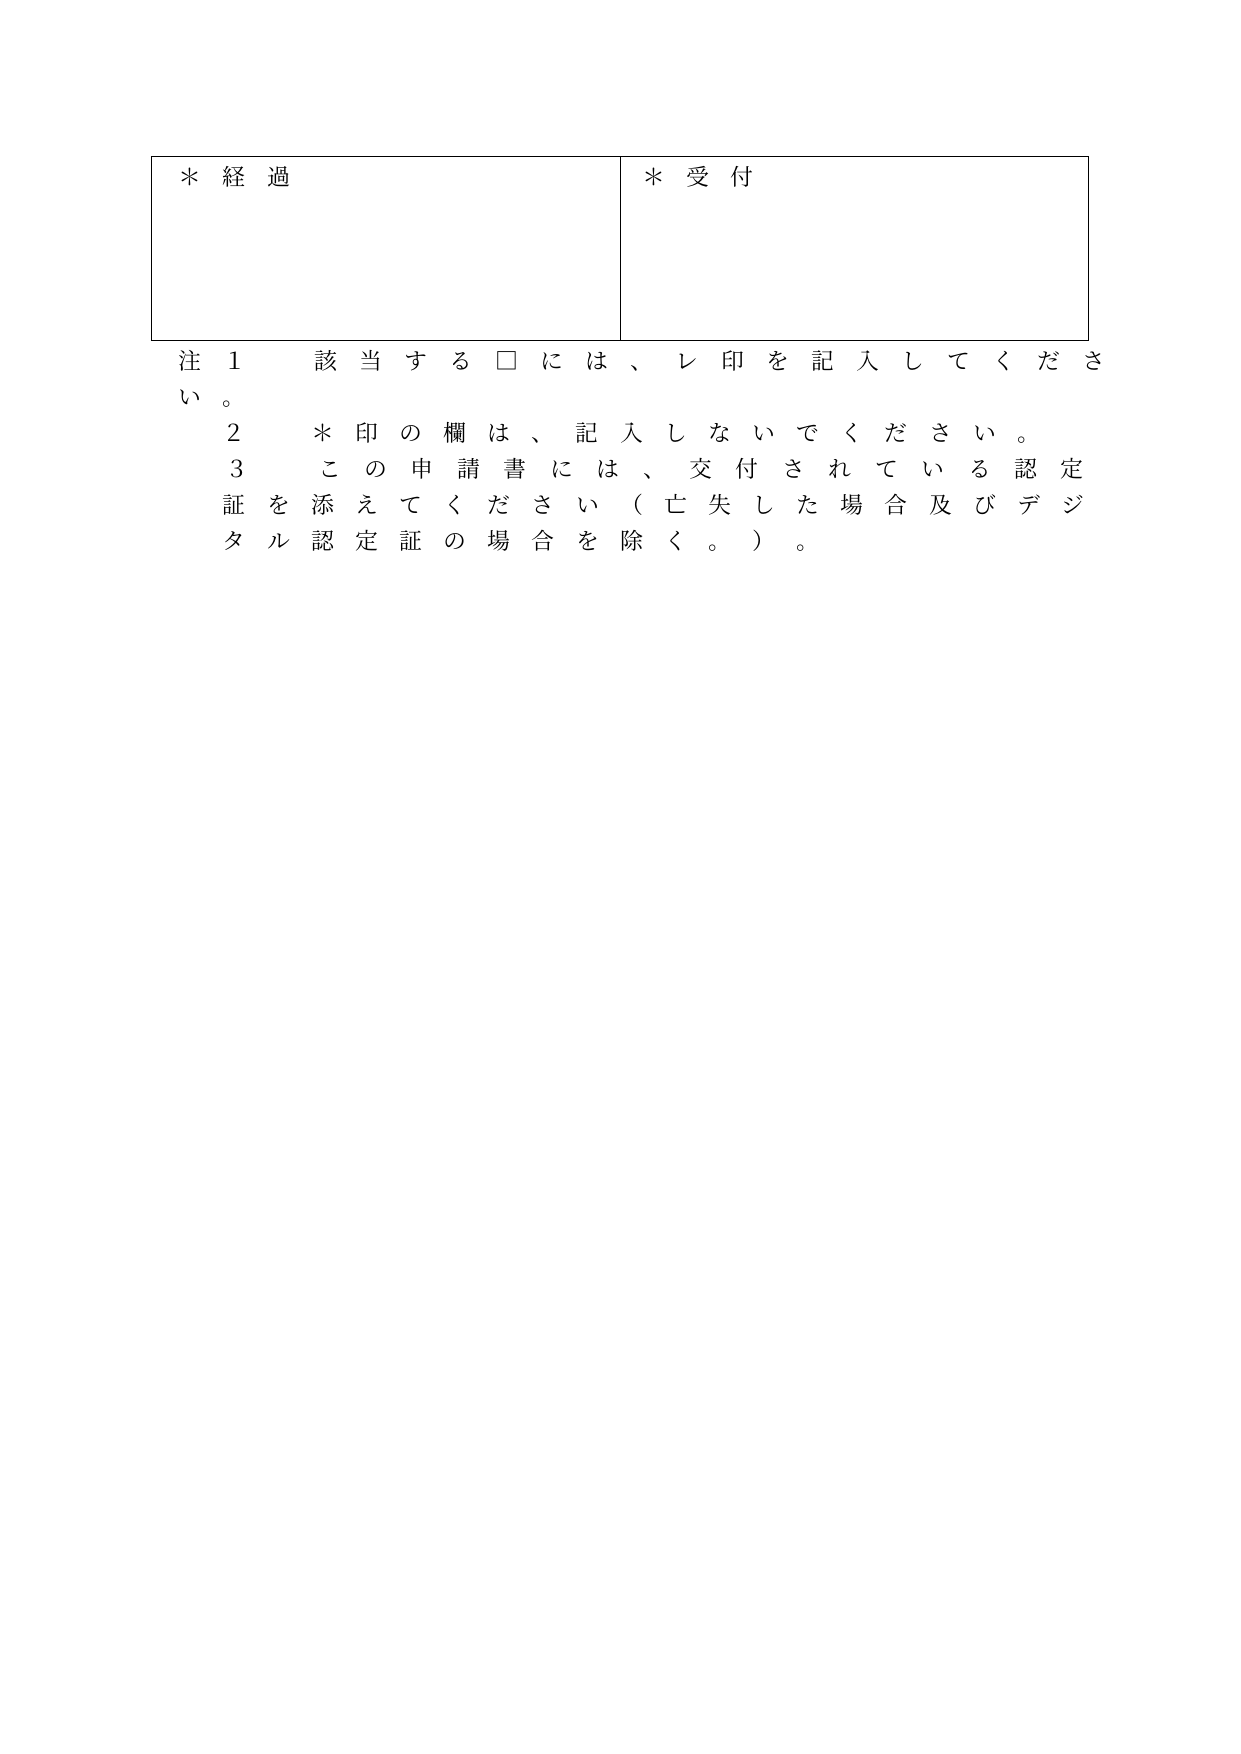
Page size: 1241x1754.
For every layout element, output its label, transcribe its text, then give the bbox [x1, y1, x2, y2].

text ３ この申請書には、交付されている認定証を添えてください（亡失した場合及びデジタル認定証の場合を除く。）。 [156, 449, 1106, 557]
text ２ ＊印の欄は、記入しないでください。 [156, 413, 1128, 449]
text 注１ 該当する□には、レ印を記入してください。 [156, 341, 1128, 413]
table_cell ＊経過 [152, 157, 620, 340]
table_cell ＊受付 [621, 157, 1088, 340]
